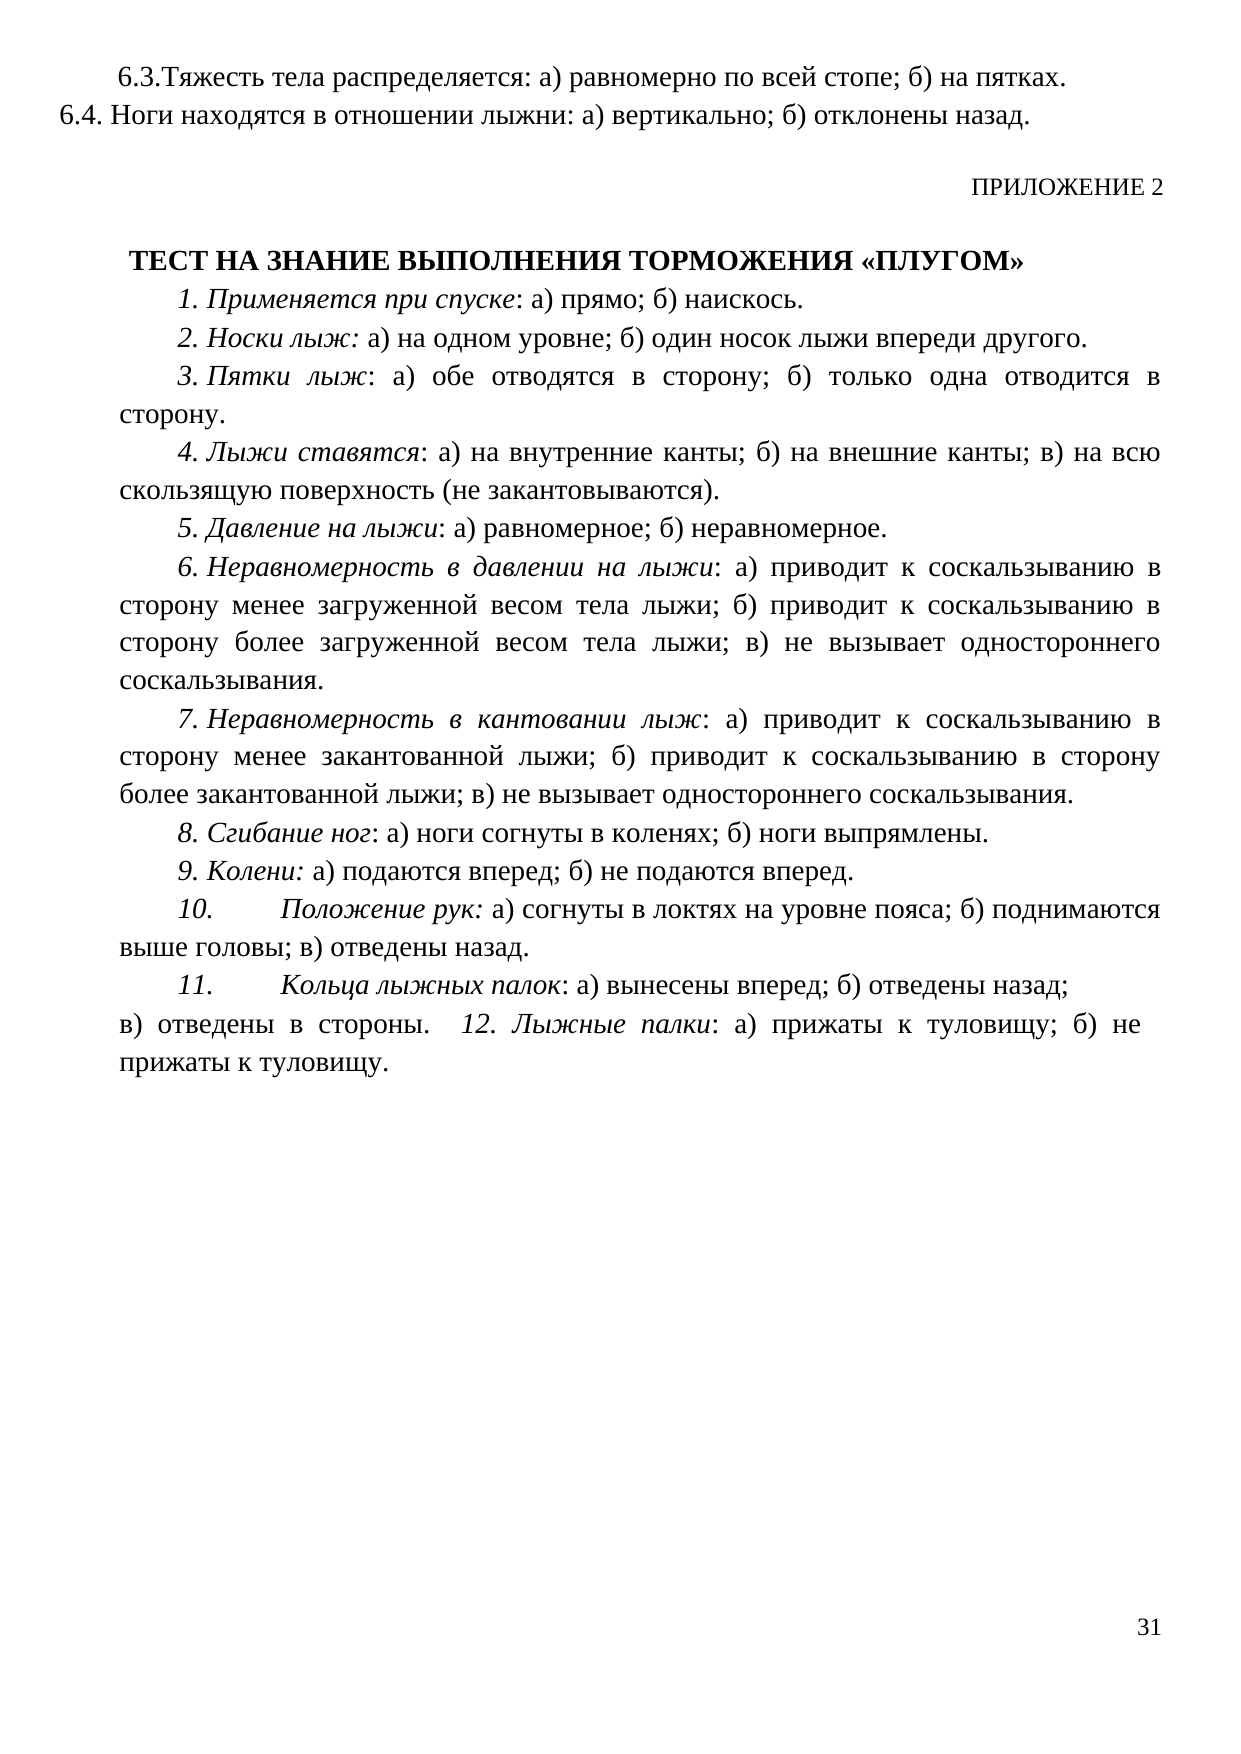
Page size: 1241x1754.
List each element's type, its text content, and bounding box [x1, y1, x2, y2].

list Сгибание ног: а) ноги согнуты в коленях; б) ноги выпрямлены. [119, 815, 1162, 848]
text 6.4. Ноги находятся в отношении лыжни: а) вертикально; б) отклонены назад. [59, 97, 1162, 131]
text ТЕСТ НА ЗНАНИЕ ВЫПОЛНЕНИЯ ТОРМОЖЕНИЯ «ПЛУГОМ» [129, 243, 1197, 276]
list Колени: а) подаются вперед; б) не подаются вперед. [119, 853, 1162, 887]
text в) отведены в стороны. 12. Лыжные палки: а) прижаты к туловищу; б) не прижаты к туловищу. [119, 1006, 1141, 1077]
list Пятки лыж: а) обе отводятся в сторону; б) только одна отводится в сторону. [119, 358, 1162, 430]
list Неравномерность в кантовании лыж: а) приводит к соскальзыванию в сторону менее закантованной лыжи; б) приводит к соскальзыванию в сторону более закантованной лыжи; в) не вызывает одностороннего соскальзывания. [119, 701, 1162, 810]
list Носки лыж: а) на одном уровне; б) один носок лыжи впереди другого. [119, 320, 1162, 353]
text ПРИЛОЖЕНИЕ 2 [59, 172, 1164, 201]
text 6.3.Тяжесть тела распределяется: а) равномерно по всей стопе; б) на пятках. [59, 59, 1162, 93]
list Применяется при спуске: а) прямо; б) наискось. [119, 282, 1162, 315]
list Лыжи ставятся: а) на внутренние канты; б) на внешние канты; в) на всю скользящую поверхность (не закантовываются). [119, 434, 1162, 506]
list Положение рук: а) согнуты в локтях на уровне пояса; б) поднимаются выше головы; в) отведены назад. [119, 891, 1162, 963]
list Давление на лыжи: а) равномерное; б) неравномерное. [119, 511, 1162, 544]
list Неравномерность в давлении на лыжи: а) приводит к соскальзыванию в сторону менее загруженной весом тела лыжи; б) приводит к соскальзыванию в сторону более загруженной весом тела лыжи; в) не вызывает одностороннего соскальзывания. [119, 549, 1162, 696]
list Кольца лыжных палок: а) вынесены вперед; б) отведены назад; [119, 967, 1162, 1001]
